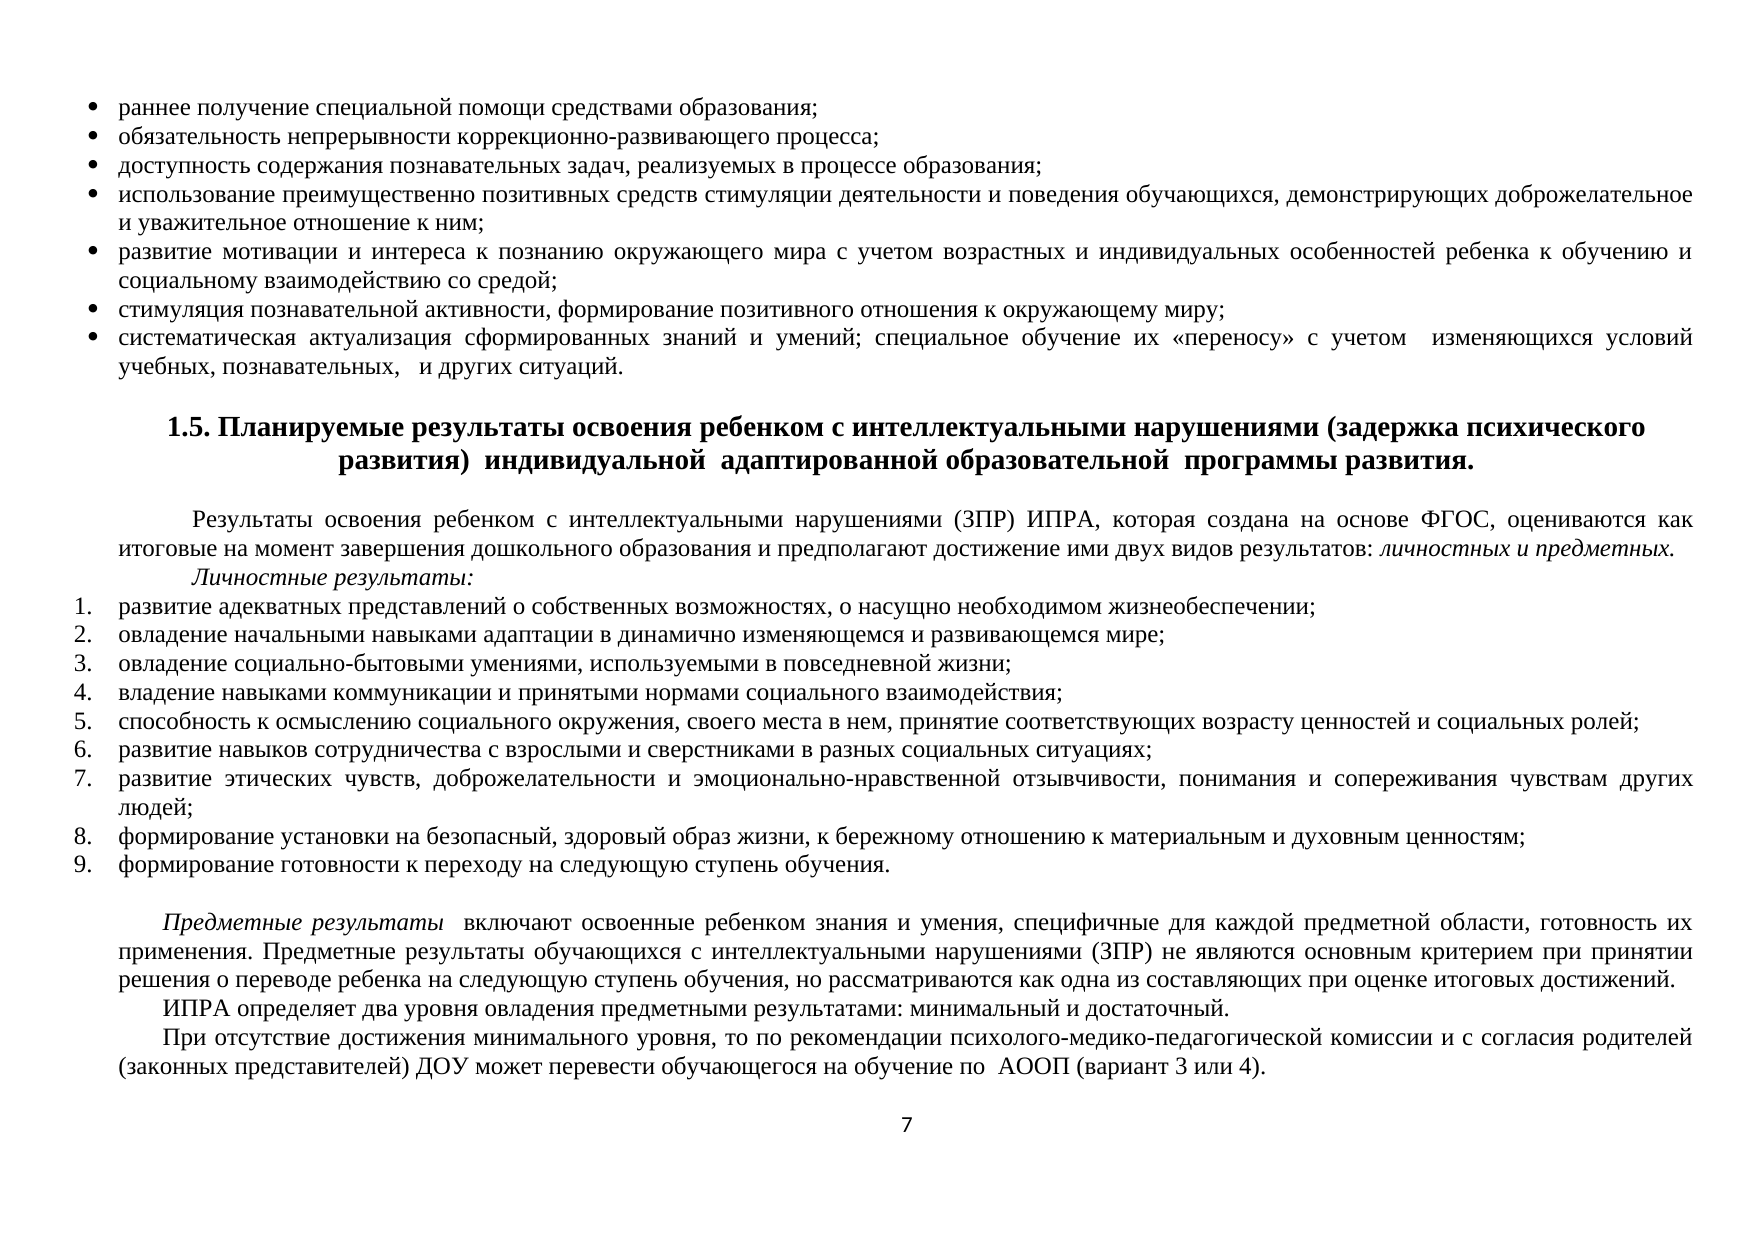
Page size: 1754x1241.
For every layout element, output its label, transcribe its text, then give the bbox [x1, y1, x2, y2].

list систематическая актуализация сформированных знаний и умений; специальное обучение их «переносу» с учетом изменяющихся условий учебных, познавательных, и других ситуаций. [88, 322, 1695, 380]
list раннее получение специальной помощи средствами образования; [88, 92, 1695, 121]
text Личностные результаты: [118, 562, 1695, 591]
list владение навыками коммуникации и принятыми нормами социального взаимодействия; [74, 677, 1695, 706]
list развитие навыков сотрудничества с взрослыми и сверстниками в разных социальных ситуациях; [74, 734, 1695, 763]
list овладение социально-бытовыми умениями, используемыми в повседневной жизни; [74, 648, 1695, 677]
list обязательность непрерывности коррекционно-развивающего процесса; [88, 121, 1695, 150]
list доступность содержания познавательных задач, реализуемых в процессе образования; [88, 150, 1695, 179]
list развитие адекватных представлений о собственных возможностях, о насущно необходимом жизнеобеспечении; [74, 591, 1695, 619]
list формирование установки на безопасный, здоровый образ жизни, к бережному отношению к материальным и духовным ценностям; [74, 821, 1695, 849]
list овладение начальными навыками адаптации в динамично изменяющемся и развивающемся мире; [74, 619, 1695, 648]
list развитие этических чувств, доброжелательности и эмоционально-нравственной отзывчивости, понимания и сопереживания чувствам других людей; [74, 763, 1695, 821]
text ИПРА определяет два уровня овладения предметными результатами: минимальный и достаточный. [118, 993, 1695, 1022]
text При отсутствие достижения минимального уровня, то по рекомендации психолого-медико-педагогической комиссии и с согласия родителей (законных представителей) ДОУ может перевести обучающегося на обучение по АООП (вариант 3 или 4). [118, 1022, 1695, 1079]
text Результаты освоения ребенком с интеллектуальными нарушениями (ЗПР) ИПРА, которая создана на основе ФГОС, оцениваются как итоговые на момент завершения дошкольного образования и предполагают достижение ими двух видов результатов: личностных и предметных. [118, 504, 1695, 562]
list использование преимущественно позитивных средств стимуляции деятельности и поведения обучающихся, демонстрирующих доброжелательное и уважительное отношение к ним; [88, 179, 1695, 236]
text Предметные результаты включают освоенные ребенком знания и умения, специфичные для каждой предметной области, готовность их применения. Предметные результаты обучающихся с интеллектуальными нарушениями (ЗПР) не являются основным критерием при принятии решения о переводе ребенка на следующую ступень обучения, но рассматриваются как одна из составляющих при оценке итоговых достижений. [118, 907, 1695, 993]
list способность к осмыслению социального окружения, своего места в нем, принятие соответствующих возрасту ценностей и социальных ролей; [74, 706, 1695, 734]
list 1.5. Планируемые результаты освоения ребенком с интеллектуальными нарушениями (задержка психического развития) индивидуальной адаптированной образовательной программы развития. [118, 409, 1695, 476]
list развитие мотивации и интереса к познанию окружающего мира с учетом возрастных и индивидуальных особенностей ребенка к обучению и социальному взаимодействию со средой; [88, 236, 1695, 294]
list стимуляция познавательной активности, формирование позитивного отношения к окружающему миру; [88, 294, 1695, 322]
list формирование готовности к переходу на следующую ступень обучения. [74, 849, 1695, 878]
